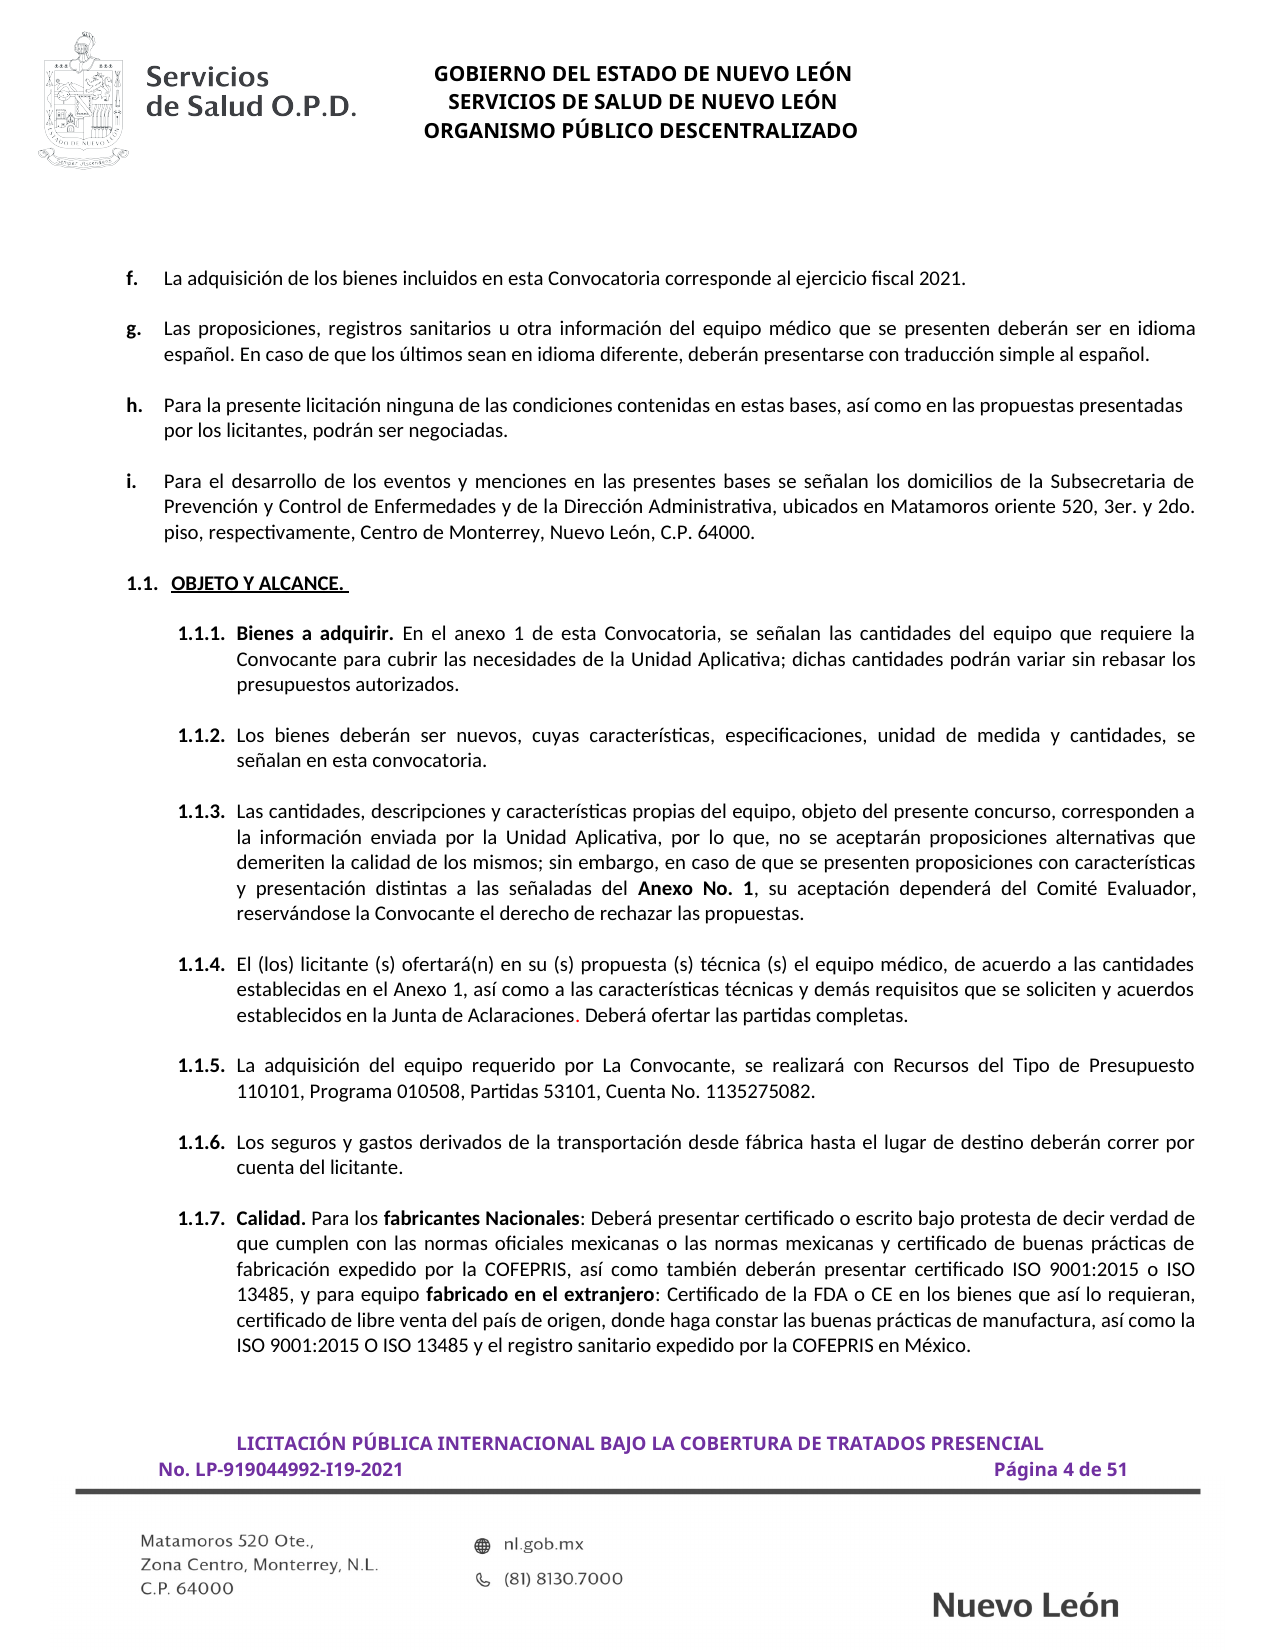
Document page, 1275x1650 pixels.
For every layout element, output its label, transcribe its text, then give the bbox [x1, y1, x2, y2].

list Calidad. Para los fabricantes Nacionales: Deberá presentar certificado o escrito bajo protesta de decir verdad de que cumplen con las normas oficiales mexicanas o las normas mexicanas y certificado de buenas prácticas de fabricación expedido por la COFEPRIS, así como también deberán presentar certificado ISO 9001:2015 o ISO 13485, y para equipo fabricado en el extranjero: Certificado de la FDA o CE en los bienes que así lo requieran, certificado de libre venta del país de origen, donde haga constar las buenas prácticas de manufactura, así como la ISO 9001:2015 O ISO 13485 y el registro sanitario expedido por la COFEPRIS en México. [177, 1205, 1197, 1358]
list Bienes a adquirir. En el anexo 1 de esta Convocatoria, se señalan las cantidades del equipo que requiere la Convocante para cubrir las necesidades de la Unidad Aplicativa; dichas cantidades podrán variar sin rebasar los presupuestos autorizados. [177, 621, 1197, 697]
list OBJETO Y ALCANCE. [126, 570, 1197, 595]
list El (los) licitante (s) ofertará(n) en su (s) propuesta (s) técnica (s) el equipo médico, de acuerdo a las cantidades establecidas en el Anexo 1, así como a las características técnicas y demás requisitos que se soliciten y acuerdos establecidos en la Junta de Aclaraciones. Deberá ofertar las partidas completas. [177, 951, 1197, 1027]
list Para el desarrollo de los eventos y menciones en las presentes bases se señalan los domicilios de la Subsecretaria de Prevención y Control de Enfermedades y de la Dirección Administrativa, ubicados en Matamoros oriente 520, 3er. y 2do. piso, respectivamente, Centro de Monterrey, Nuevo León, C.P. 64000. [126, 468, 1197, 544]
list La adquisición de los bienes incluidos en esta Convocatoria corresponde al ejercicio fiscal 2021. [126, 265, 1197, 290]
list Los seguros y gastos derivados de la transportación desde fábrica hasta el lugar de destino deberán correr por cuenta del licitante. [177, 1129, 1197, 1180]
list Los bienes deberán ser nuevos, cuyas características, especificaciones, unidad de medida y cantidades, se señalan en esta convocatoria. [177, 722, 1197, 773]
picture [49, 1476, 1225, 1650]
list Las cantidades, descripciones y características propias del equipo, objeto del presente concurso, corresponden a la información enviada por la Unidad Aplicativa, por lo que, no se aceptarán proposiciones alternativas que demeriten la calidad de los mismos; sin embargo, en caso de que se presenten proposiciones con características y presentación distintas a las señaladas del Anexo No. 1, su aceptación dependerá del Comité Evaluador, reservándose la Convocante el derecho de rechazar las propuestas. [177, 798, 1197, 926]
picture [29, 0, 370, 252]
list Para la presente licitación ninguna de las condiciones contenidas en estas bases, así como en las propuestas presentadas por los licitantes, podrán ser negociadas. [126, 392, 1197, 443]
list La adquisición del equipo requerido por La Convocante, se realizará con Recursos del Tipo de Presupuesto 110101, Programa 010508, Partidas 53101, Cuenta No. 1135275082. [177, 1053, 1197, 1103]
list Las proposiciones, registros sanitarios u otra información del equipo médico que se presenten deberán ser en idioma español. En caso de que los últimos sean en idioma diferente, deberán presentarse con traducción simple al español. [126, 316, 1197, 366]
